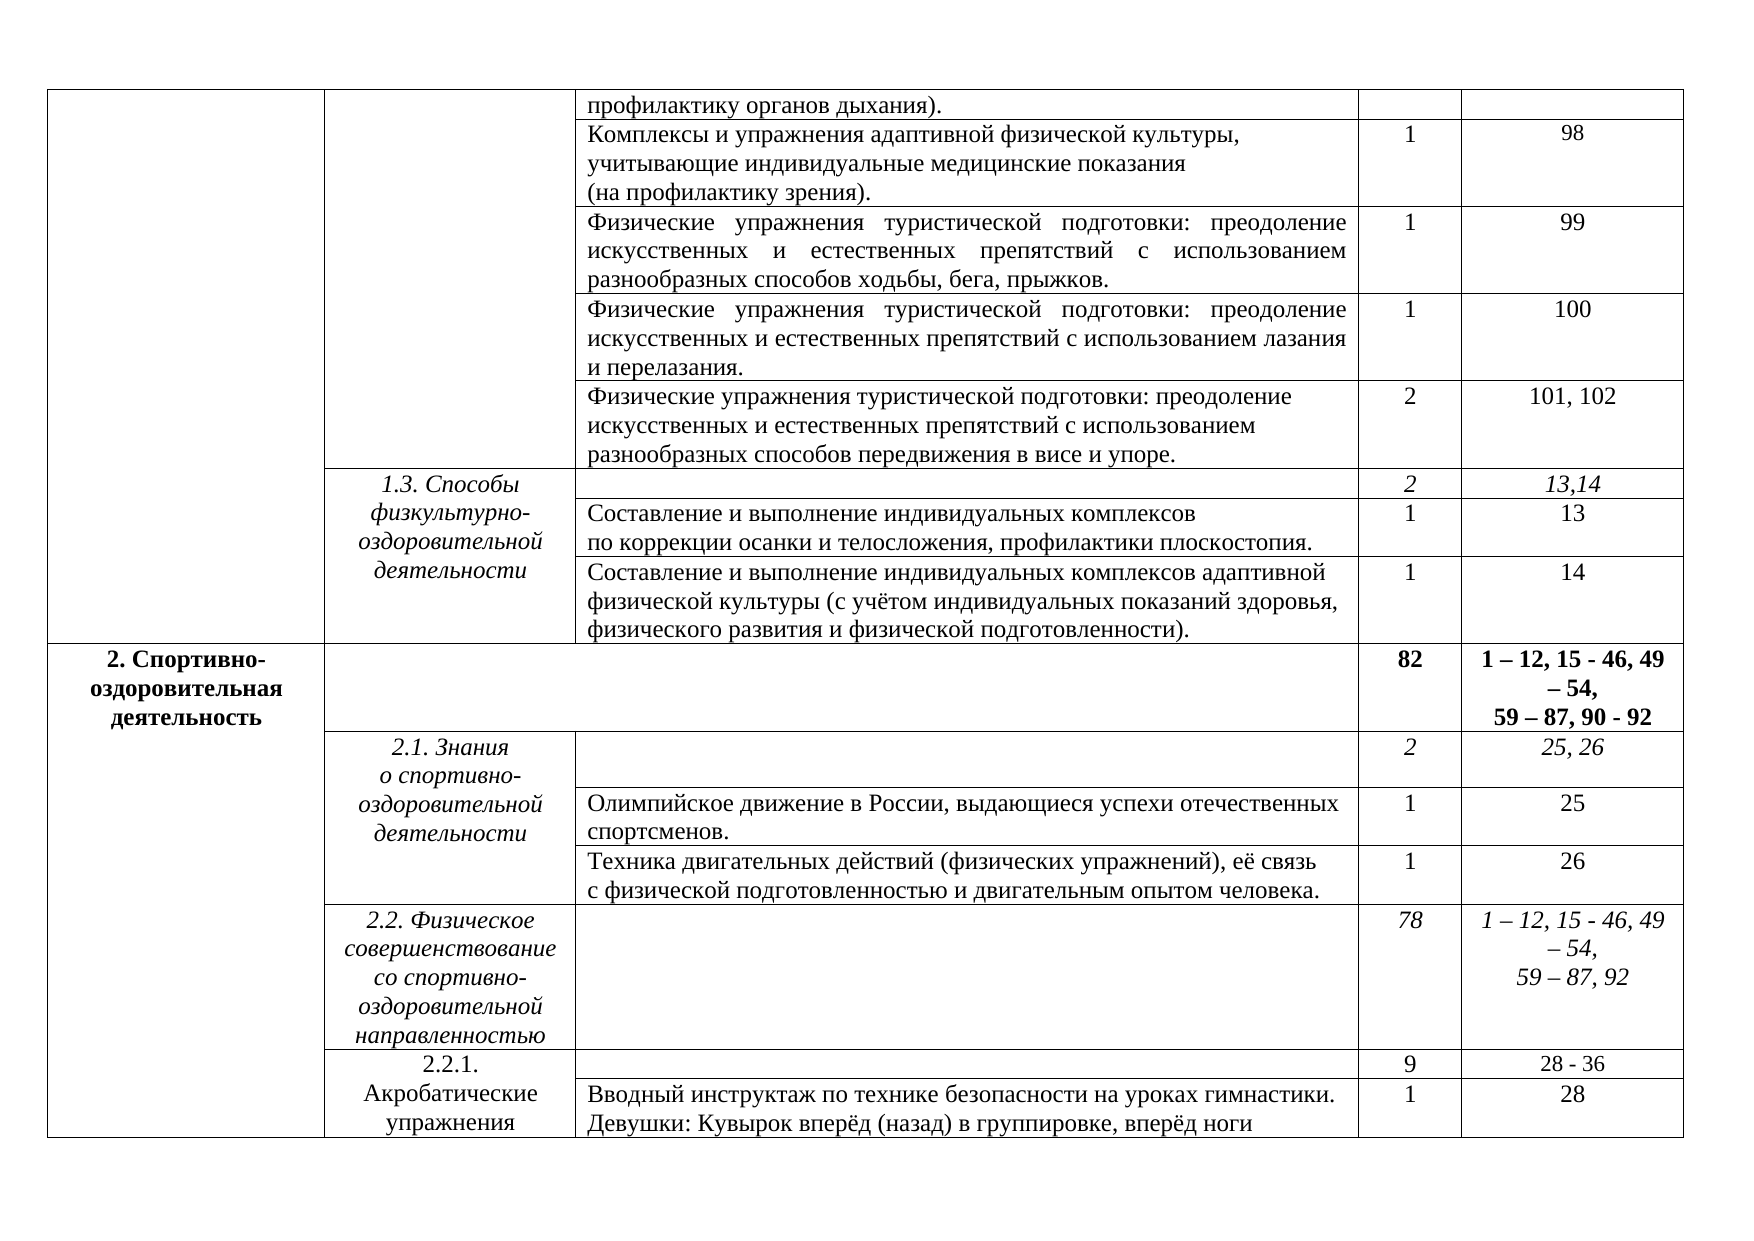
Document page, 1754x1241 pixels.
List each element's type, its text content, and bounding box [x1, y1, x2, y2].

table_cell 1 [1359, 788, 1461, 845]
table_cell 2. Спортивно-оздоровительная деятельность [48, 644, 324, 1137]
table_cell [576, 90, 1358, 118]
table_cell 2.2.1. Акробатические упражнения и комбинации [325, 1050, 575, 1137]
table_cell 2 [1359, 732, 1461, 787]
table_cell [576, 905, 1358, 1048]
table_cell [576, 732, 1358, 787]
table_cell Составление и выполнение индивидуальных комплексов адаптивной физической культуры (с учётом индивидуальных показаний здоровья, физического развития и физической подготовленности). [576, 557, 1358, 643]
table_cell [576, 469, 1358, 497]
table_cell 1 [1359, 90, 1461, 118]
table_cell 1 [1359, 557, 1461, 643]
table_cell 2.1. Знания о спортивно-оздоровительной деятельности [325, 732, 575, 904]
table_cell Физические упражнения туристической подготовки: преодоление искусственных и естественных препятствий с использованием разнообразных способов ходьбы, бега, прыжков. [576, 207, 1358, 293]
table_cell Физические упражнения туристической подготовки: преодоление искусственных и естественных препятствий с использованием лазания и перелазания. [576, 294, 1358, 380]
table_cell 28 [1462, 1079, 1683, 1137]
table_cell Составление и выполнение индивидуальных комплексов по коррекции осанки и телосложения, профилактики плоскостопия. [576, 499, 1358, 556]
table_cell 1 [1359, 207, 1461, 293]
table_cell [576, 1050, 1358, 1078]
table_cell Техника двигательных действий (физических упражнений), её связь с физической подготовленностью и двигательным опытом человека. [576, 846, 1358, 904]
table_cell 1.3. Способы физкультурно-оздоровительной деятельности [325, 469, 575, 643]
table_cell [325, 644, 1358, 731]
table_cell 2 [1359, 469, 1461, 497]
table_cell 1 – 12, 15 - 46, 49 – 54, 59 – 87, 90 - 92 [1462, 644, 1683, 731]
table_cell 13 [1462, 499, 1683, 556]
table_cell 97 [1462, 90, 1683, 118]
table_cell 13,14 [1462, 469, 1683, 497]
table_cell 82 [1359, 644, 1461, 731]
table_cell 9 [1359, 1050, 1461, 1078]
table_cell 14 [1462, 557, 1683, 643]
table_cell 28 - 36 [1462, 1050, 1683, 1078]
table_cell Физические упражнения туристической подготовки: преодоление искусственных и естественных препятствий с использованием разнообразных способов передвижения в висе и упоре. [576, 381, 1358, 468]
table_cell 25 [1462, 788, 1683, 845]
table_cell 26 [1462, 846, 1683, 904]
table_cell 78 [1359, 905, 1461, 1048]
table_cell 101, 102 [1462, 381, 1683, 468]
table_cell 1 – 12, 15 - 46, 49 – 54, 59 – 87, 92 [1462, 905, 1683, 1048]
table_cell 98 [1462, 120, 1683, 206]
table_cell 100 [1462, 294, 1683, 380]
table_cell 2 [1359, 381, 1461, 468]
table_cell 1 [1359, 1079, 1461, 1137]
table_cell 25, 26 [1462, 732, 1683, 787]
table_cell 1 [1359, 294, 1461, 380]
table_cell Олимпийское движение в России, выдающиеся успехи отечественных спортсменов. [576, 788, 1358, 845]
table_cell Комплексы и упражнения адаптивной физической культуры, учитывающие индивидуальные медицинские показания (на профилактику зрения). [576, 120, 1358, 206]
table_cell 1 [1359, 846, 1461, 904]
table_cell 99 [1462, 207, 1683, 293]
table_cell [576, 1079, 1358, 1137]
table_cell 1 [1359, 499, 1461, 556]
table_cell 2.2. Физическое совершенствование со спортивно-оздоровительной направленностью [325, 905, 575, 1048]
table_cell 1 [1359, 120, 1461, 206]
